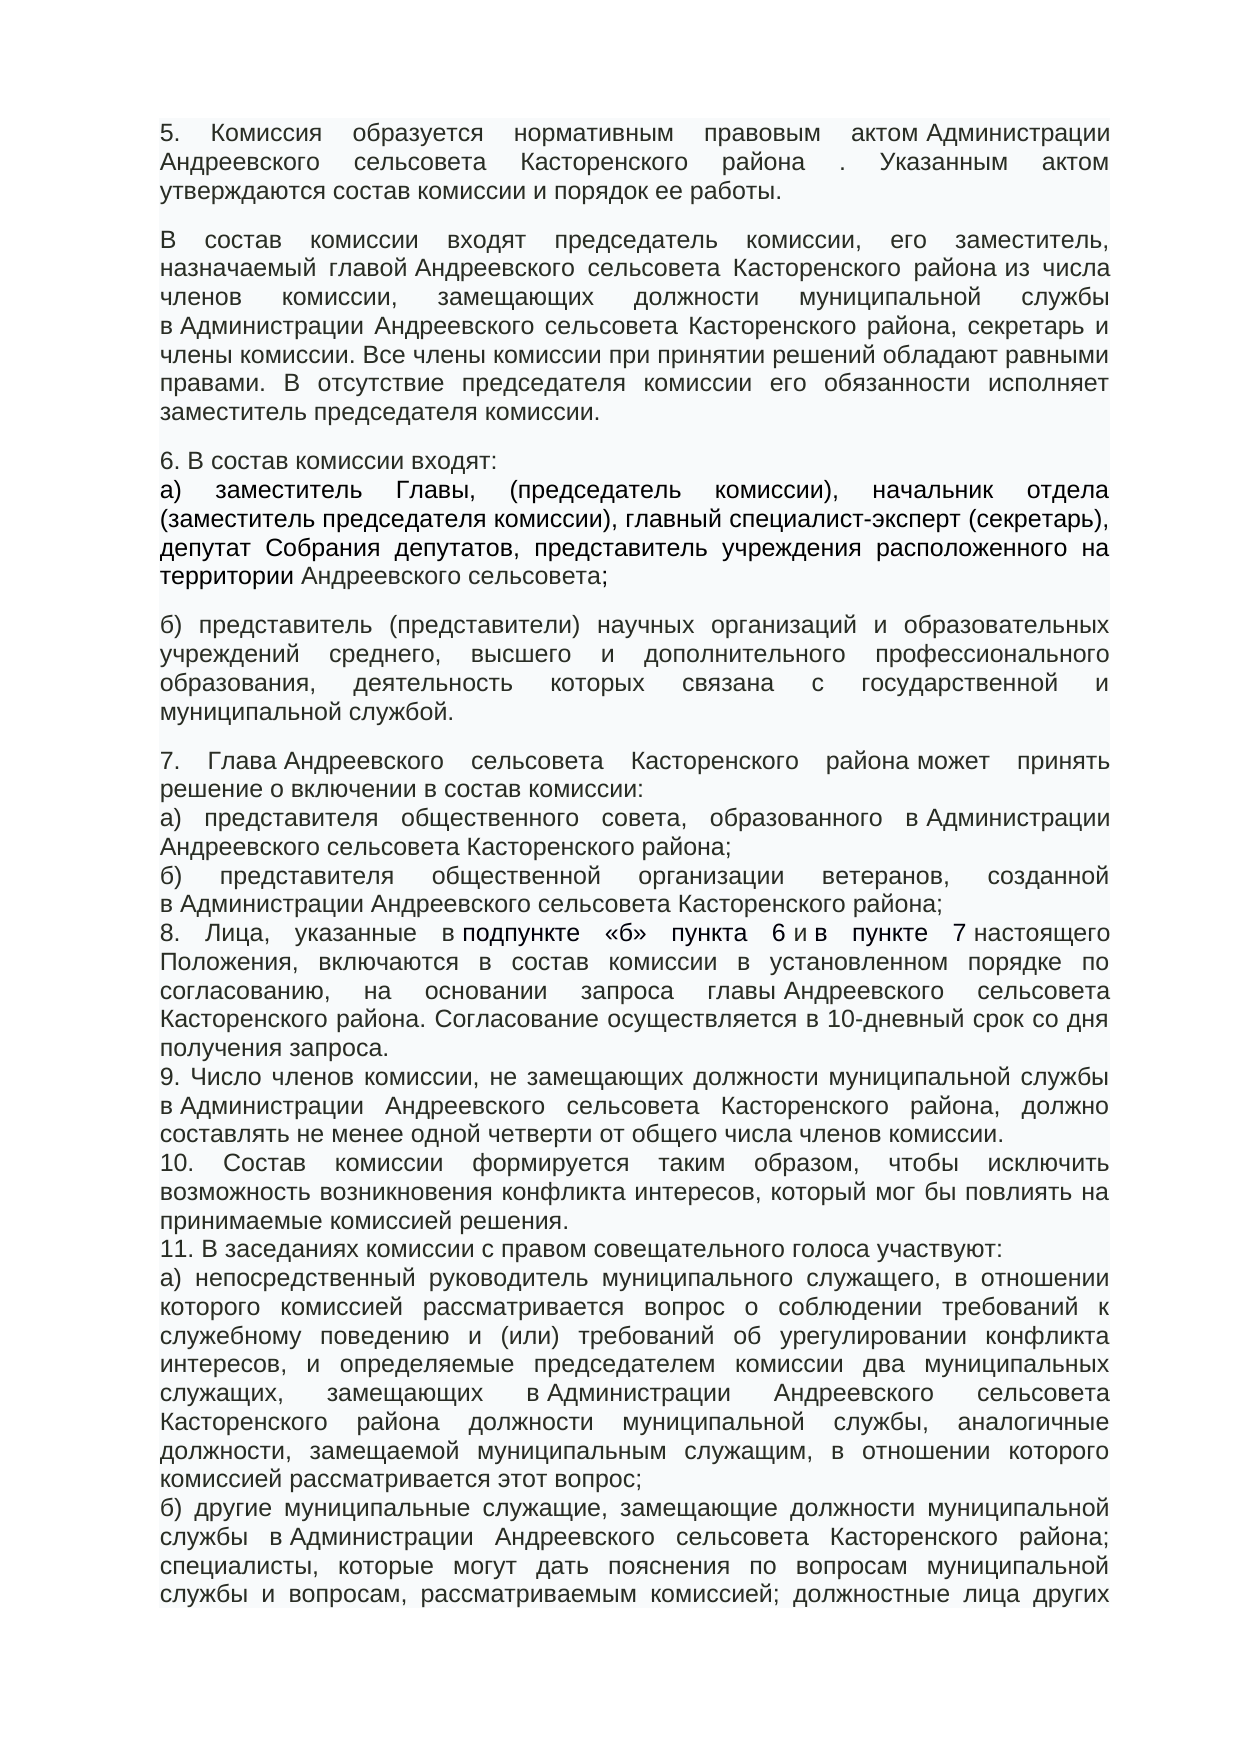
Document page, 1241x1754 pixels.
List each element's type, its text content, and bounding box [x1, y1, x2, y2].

text 11. В заседаниях комиссии с правом совещательного голоса участвуют: [159, 1234, 1110, 1263]
text 6. В состав комиссии входят: [159, 446, 1110, 475]
text б) представителя общественной организации ветеранов, созданной в Администрации Андреевского сельсовета Касторенского района; [159, 861, 1110, 918]
text а) представителя общественного совета, образованного в Администрации Андреевского сельсовета Касторенского района; [159, 803, 1110, 861]
text б) представитель (представители) научных организаций и образовательных учреждений среднего, высшего и дополнительного профессионального образования, деятельность которых связана с государственной и муниципальной службой. [159, 610, 1110, 725]
text 7. Глава Андреевского сельсовета Касторенского района может принять решение о включении в состав комиссии: [159, 746, 1110, 803]
text 5. Комиссия образуется нормативным правовым актом Администрации Андреевского сельсовета Касторенского района . Указанным актом утверждаются состав комиссии и порядок ее работы. [159, 118, 1110, 204]
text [159, 1493, 1110, 1608]
text 10. Состав комиссии формируется таким образом, чтобы исключить возможность возникновения конфликта интересов, который мог бы повлиять на принимаемые комиссией решения. [159, 1148, 1110, 1234]
text 9. Число членов комиссии, не замещающих должности муниципальной службы в Администрации Андреевского сельсовета Касторенского района, должно составлять не менее одной четверти от общего числа членов комиссии. [159, 1062, 1110, 1148]
text 8. Лица, указанные в подпункте «б» пункта 6 и в пункте 7 настоящего Положения, включаются в состав комиссии в установленном порядке по согласованию, на основании запроса главы Андреевского сельсовета Касторенского района. Согласование осуществляется в 10-дневный срок со дня получения запроса. [159, 918, 1110, 1062]
text В состав комиссии входят председатель комиссии, его заместитель, назначаемый главой Андреевского сельсовета Касторенского района из числа членов комиссии, замещающих должности муниципальной службы в Администрации Андреевского сельсовета Касторенского района, секретарь и члены комиссии. Все члены комиссии при принятии решений обладают равными правами. В отсутствие председателя комиссии его обязанности исполняет заместитель председателя комиссии. [159, 225, 1110, 426]
text а) непосредственный руководитель муниципального служащего, в отношении которого комиссией рассматривается вопрос о соблюдении требований к служебному поведению и (или) требований об урегулировании конфликта интересов, и определяемые председателем комиссии два муниципальных служащих, замещающих в Администрации Андреевского сельсовета Касторенского района должности муниципальной службы, аналогичные должности, замещаемой муниципальным служащим, в отношении которого комиссией рассматривается этот вопрос; [159, 1263, 1110, 1493]
text а) заместитель Главы, (председатель комиссии), начальник отдела (заместитель председателя комиссии), главный специалист-эксперт (секретарь), депутат Собрания депутатов, представитель учреждения расположенного на территории Андреевского сельсовета; [159, 475, 1110, 590]
